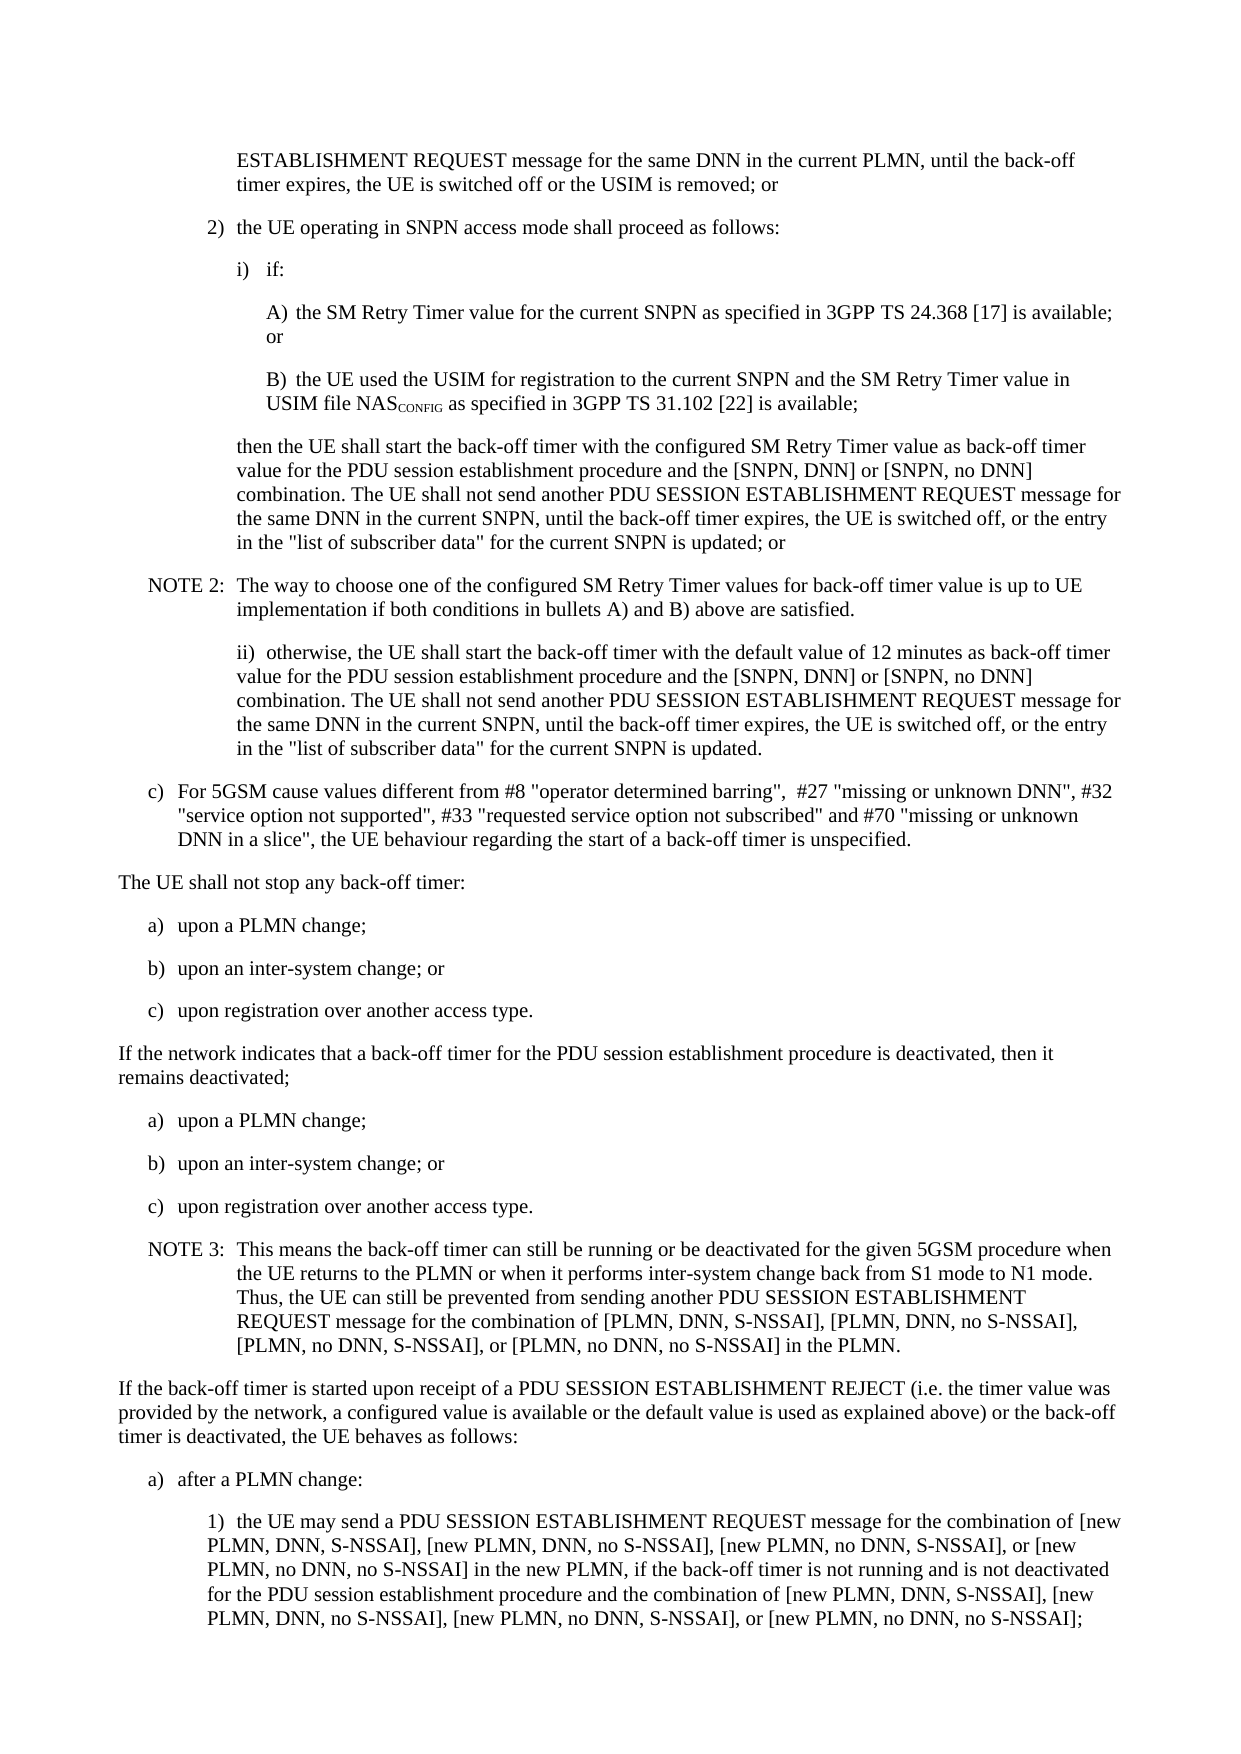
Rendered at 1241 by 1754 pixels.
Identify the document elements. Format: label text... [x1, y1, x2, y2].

text NOTE 3: This means the back-off timer can still be running or be deactivated for the given 5GSM procedure when the UE returns to the PLMN or when it performs inter-system change back from S1 mode to N1 mode. Thus, the UE can still be prevented from sending another PDU SESSION ESTABLISHMENT REQUEST message for the combination of [PLMN, DNN, S-NSSAI], [PLMN, DNN, no S-NSSAI], [PLMN, no DNN, S-NSSAI], or [PLMN, no DNN, no S-NSSAI] in the PLMN. [148, 1236, 1122, 1357]
text a) upon a PLMN change; [148, 1108, 1122, 1132]
text c) upon registration over another access type. [148, 998, 1122, 1022]
text a) upon a PLMN change; [148, 913, 1122, 937]
text i) if: [236, 257, 1122, 281]
text If the back-off timer is started upon receipt of a PDU SESSION ESTABLISHMENT REJECT (i.e. the timer value was provided by the network, a configured value is available or the default value is used as explained above) or the back-off timer is deactivated, the UE behaves as follows: [118, 1376, 1122, 1448]
text If the network indicates that a back-off timer for the PDU session establishment procedure is deactivated, then it remains deactivated; [118, 1041, 1122, 1089]
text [236, 148, 1122, 196]
text The UE shall not stop any back-off timer: [118, 870, 1122, 894]
text a) after a PLMN change: [148, 1466, 1122, 1491]
text b) upon an inter-system change; or [148, 956, 1122, 979]
text NOTE 2: The way to choose one of the configured SM Retry Timer values for back-off timer value is up to UE implementation if both conditions in bullets A) and B) above are satisfied. [148, 573, 1122, 621]
text b) upon an inter-system change; or [148, 1151, 1122, 1175]
text c) upon registration over another access type. [148, 1194, 1122, 1218]
text c) For 5GSM cause values different from #8 "operator determined barring", #27 "missing or unknown DNN", #32 "service option not supported", #33 "requested service option not subscribed" and #70 "missing or unknown DNN in a slice", the UE behaviour regarding the start of a back-off timer is unspecified. [148, 779, 1122, 851]
text ii) otherwise, the UE shall start the back-off timer with the default value of 12 minutes as back-off timer value for the PDU session establishment procedure and the [SNPN, DNN] or [SNPN, no DNN] combination. The UE shall not send another PDU SESSION ESTABLISHMENT REQUEST message for the same DNN in the current SNPN, until the back-off timer expires, the UE is switched off, or the entry in the "list of subscriber data" for the current SNPN is updated. [236, 640, 1122, 760]
text 2) the UE operating in SNPN access mode shall proceed as follows: [207, 214, 1122, 239]
text then the UE shall start the back-off timer with the configured SM Retry Timer value as back-off timer value for the PDU session establishment procedure and the [SNPN, DNN] or [SNPN, no DNN] combination. The UE shall not send another PDU SESSION ESTABLISHMENT REQUEST message for the same DNN in the current SNPN, until the back-off timer expires, the UE is switched off, or the entry in the "list of subscriber data" for the current SNPN is updated; or [236, 434, 1122, 554]
text A) the SM Retry Timer value for the current SNPN as specified in 3GPP TS 24.368 [17] is available; or [266, 300, 1122, 348]
text B) the UE used the USIM for registration to the current SNPN and the SM Retry Timer value in USIM file NASCONFIG as specified in 3GPP TS 31.102 [22] is available; [266, 367, 1122, 415]
text 1) the UE may send a PDU SESSION ESTABLISHMENT REQUEST message for the combination of [new PLMN, DNN, S-NSSAI], [new PLMN, DNN, no S-NSSAI], [new PLMN, no DNN, S-NSSAI], or [new PLMN, no DNN, no S-NSSAI] in the new PLMN, if the back-off timer is not running and is not deactivated for the PDU session establishment procedure and the combination of [new PLMN, DNN, S-NSSAI], [new PLMN, DNN, no S-NSSAI], [new PLMN, no DNN, S-NSSAI], or [new PLMN, no DNN, no S-NSSAI]; [207, 1509, 1122, 1629]
